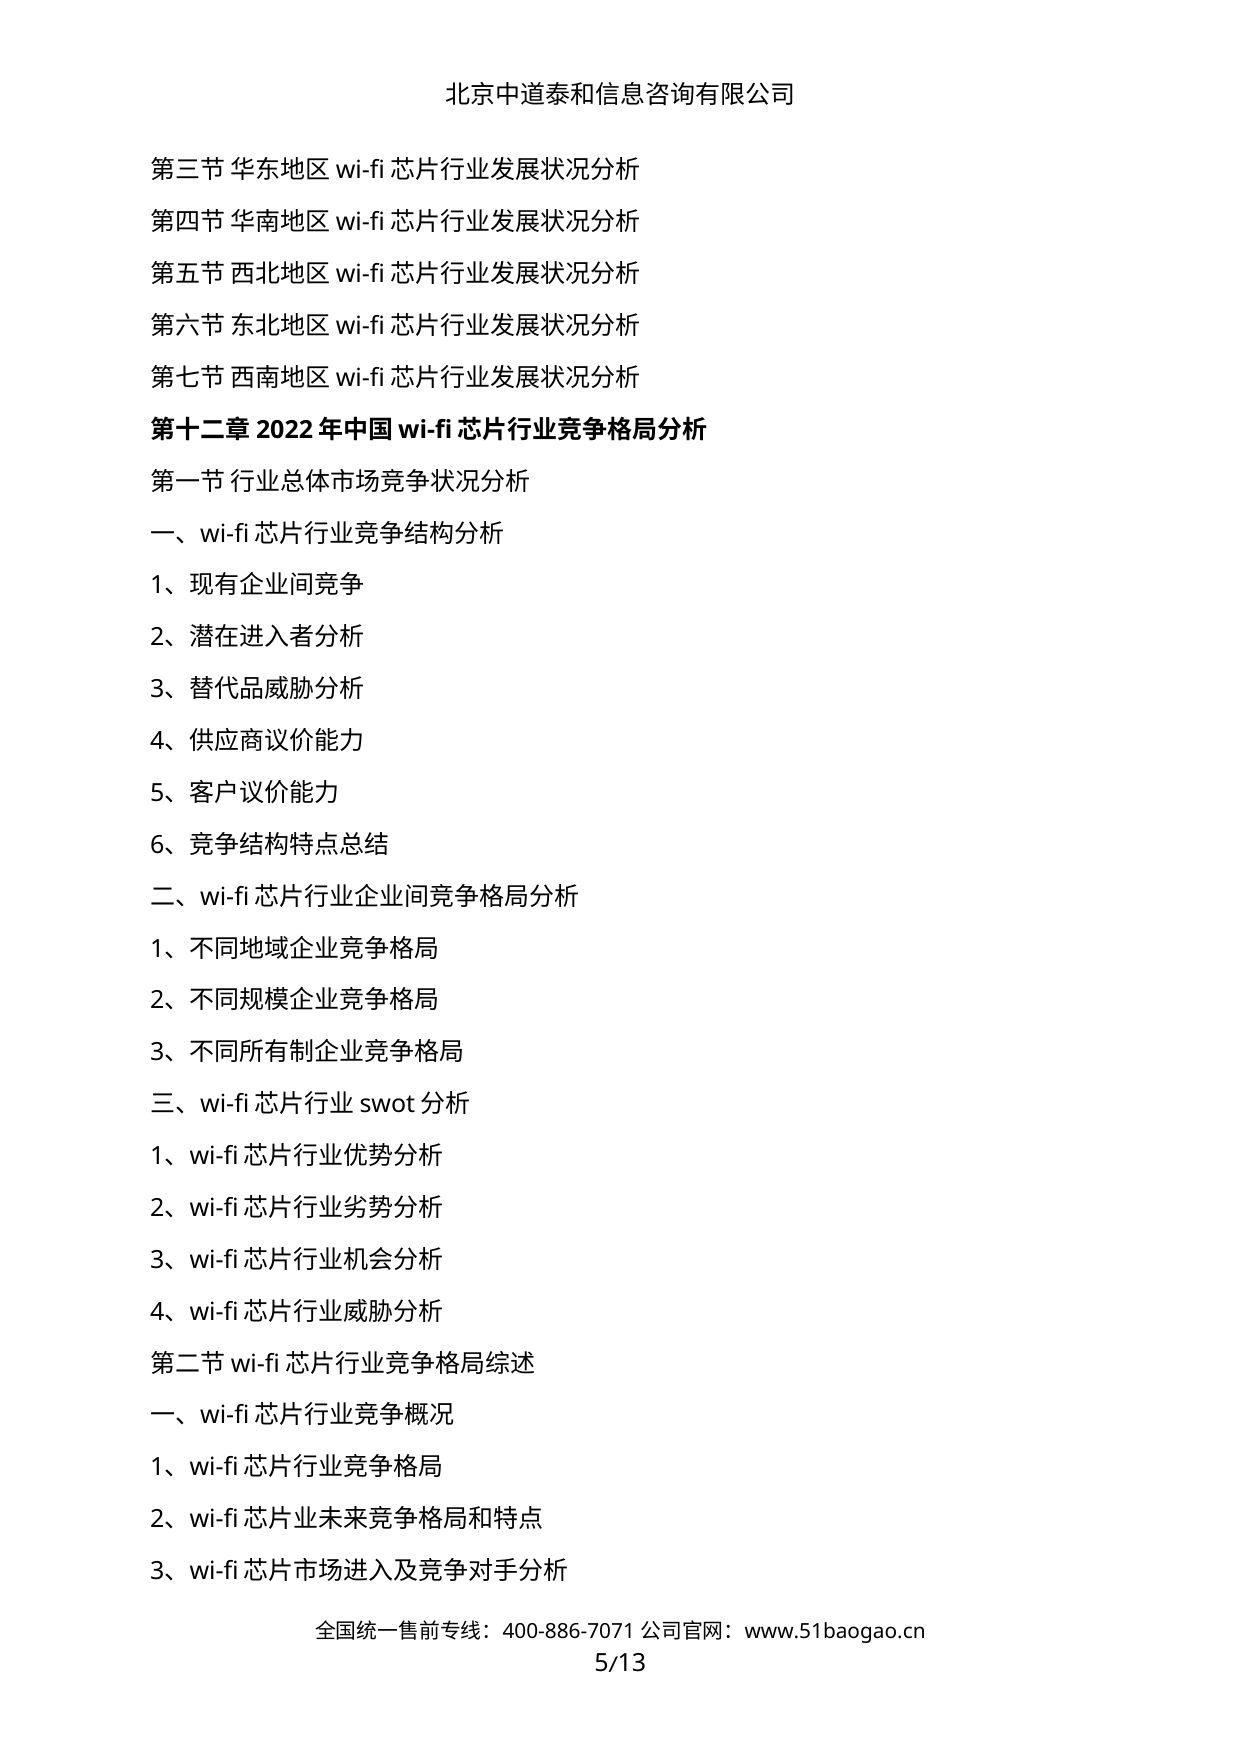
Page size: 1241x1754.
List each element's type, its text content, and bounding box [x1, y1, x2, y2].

text 1、不同地域企业竞争格局 [150, 928, 1090, 964]
text 1、wi-fi芯片行业竞争格局 [150, 1447, 1090, 1483]
text 1、wi-fi芯片行业优势分析 [150, 1136, 1090, 1172]
text 2、潜在进入者分析 [150, 617, 1090, 653]
text 5、客户议价能力 [150, 772, 1090, 809]
text 3、替代品威胁分析 [150, 669, 1090, 705]
text 1、现有企业间竞争 [150, 565, 1090, 601]
text 一、wi-fi芯片行业竞争结构分析 [150, 513, 1090, 549]
text 第十二章 2022年中国wi-fi芯片行业竞争格局分析 [150, 409, 1090, 446]
text 2、wi-fi芯片业未来竞争格局和特点 [150, 1499, 1090, 1535]
text 三、wi-fi芯片行业swot分析 [150, 1084, 1090, 1120]
text 6、竞争结构特点总结 [150, 824, 1090, 861]
text 4、wi-fi芯片行业威胁分析 [150, 1291, 1090, 1327]
text 3、wi-fi芯片行业机会分析 [150, 1239, 1090, 1276]
text 第七节 西南地区wi-fi芯片行业发展状况分析 [150, 357, 1090, 394]
text 第一节 行业总体市场竞争状况分析 [150, 461, 1090, 497]
text 3、不同所有制企业竞争格局 [150, 1032, 1090, 1068]
text 第二节 wi-fi芯片行业竞争格局综述 [150, 1343, 1090, 1379]
text 第四节 华南地区wi-fi芯片行业发展状况分析 [150, 202, 1090, 238]
text 第六节 东北地区wi-fi芯片行业发展状况分析 [150, 306, 1090, 342]
text 3、wi-fi芯片市场进入及竞争对手分析 [150, 1551, 1090, 1587]
text 2、不同规模企业竞争格局 [150, 980, 1090, 1016]
text 一、wi-fi芯片行业竞争概况 [150, 1395, 1090, 1431]
text 2、wi-fi芯片行业劣势分析 [150, 1187, 1090, 1224]
text 二、wi-fi芯片行业企业间竞争格局分析 [150, 876, 1090, 912]
text 第三节 华东地区wi-fi芯片行业发展状况分析 [150, 150, 1090, 186]
text 第五节 西北地区wi-fi芯片行业发展状况分析 [150, 254, 1090, 290]
text 4、供应商议价能力 [150, 721, 1090, 757]
